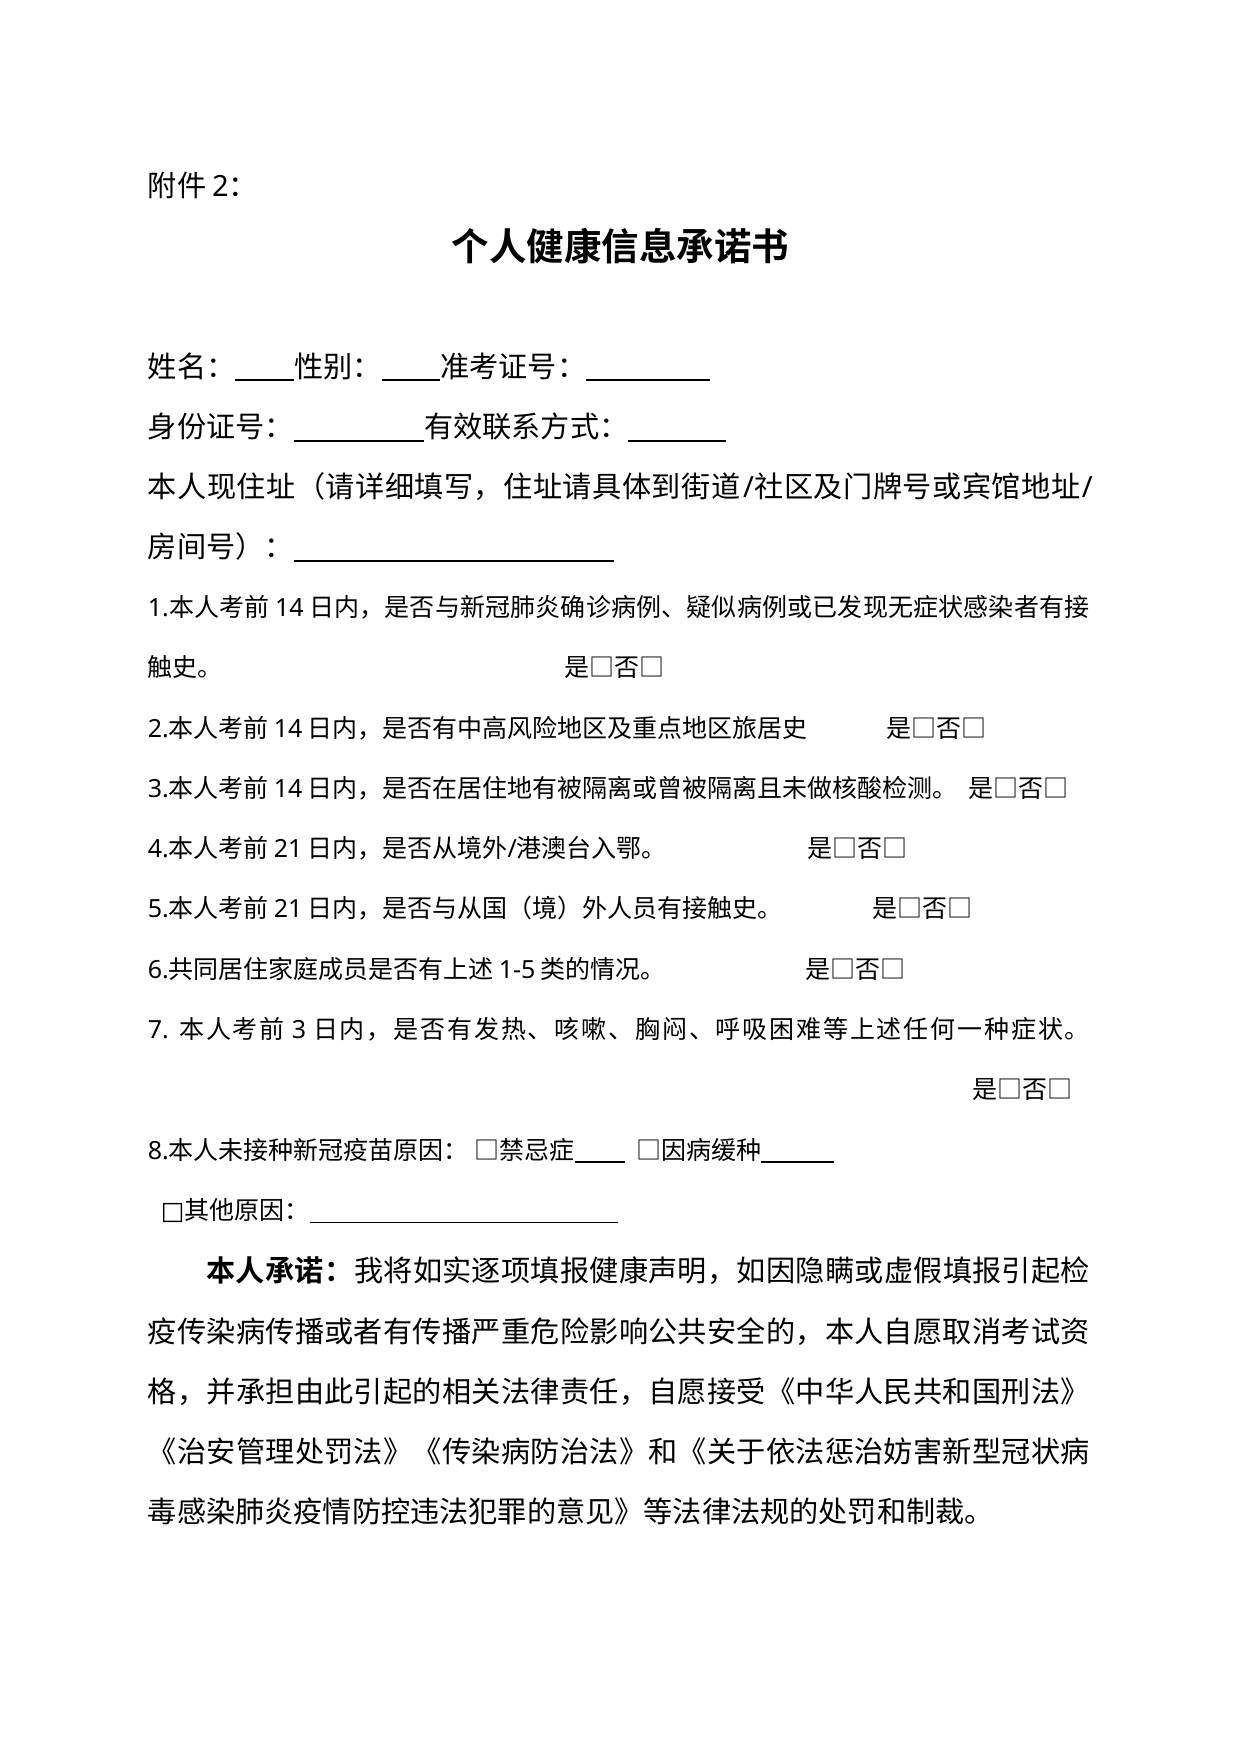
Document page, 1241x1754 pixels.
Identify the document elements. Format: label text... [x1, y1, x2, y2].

text 本人承诺：我将如实逐项填报健康声明，如因隐瞒或虚假填报引起检疫传染病传播或者有传播严重危险影响公共安全的，本人自愿取消考试资格，并承担由此引起的相关法律责任，自愿接受《中华人民共和国刑法》《治安管理处罚法》《传染病防治法》和《关于依法惩治妨害新型冠状病毒感染肺炎疫情防控违法犯罪的意见》等法律法规的处罚和制裁。 [148, 1239, 1093, 1540]
text 7. 本人考前3日内，是否有发热、咳嗽、胸闷、呼吸困难等上述任何一种症状。 是□否□ [148, 998, 1093, 1118]
text 身份证号： 有效联系方式： [148, 394, 1093, 455]
text 附件2： [148, 153, 1093, 213]
text 本人现住址（请详细填写，住址请具体到街道/社区及门牌号或宾馆地址/房间号）： [148, 455, 1093, 575]
text 1.本人考前14日内，是否与新冠肺炎确诊病例、疑似病例或已发现无症状感染者有接触史。 是□否□ [148, 575, 1093, 696]
text 姓名： 性别： 准考证号： [148, 334, 1093, 394]
text 8.本人未接种新冠疫苗原因： □禁忌症 □因病缓种 [148, 1118, 1093, 1178]
text □其他原因： [148, 1178, 1093, 1239]
text 4.本人考前21日内，是否从境外/港澳台入鄂。 是□否□ [148, 817, 1093, 877]
text 3.本人考前14日内，是否在居住地有被隔离或曾被隔离且未做核酸检测。 是□否□ [148, 756, 1093, 817]
text 2.本人考前14日内，是否有中高风险地区及重点地区旅居史 是□否□ [148, 696, 1093, 756]
text 个人健康信息承诺书 [148, 213, 1093, 274]
text 5.本人考前21日内，是否与从国（境）外人员有接触史。 是□否□ [148, 877, 1093, 937]
text 6.共同居住家庭成员是否有上述1-5类的情况。 是□否□ [148, 937, 1093, 998]
